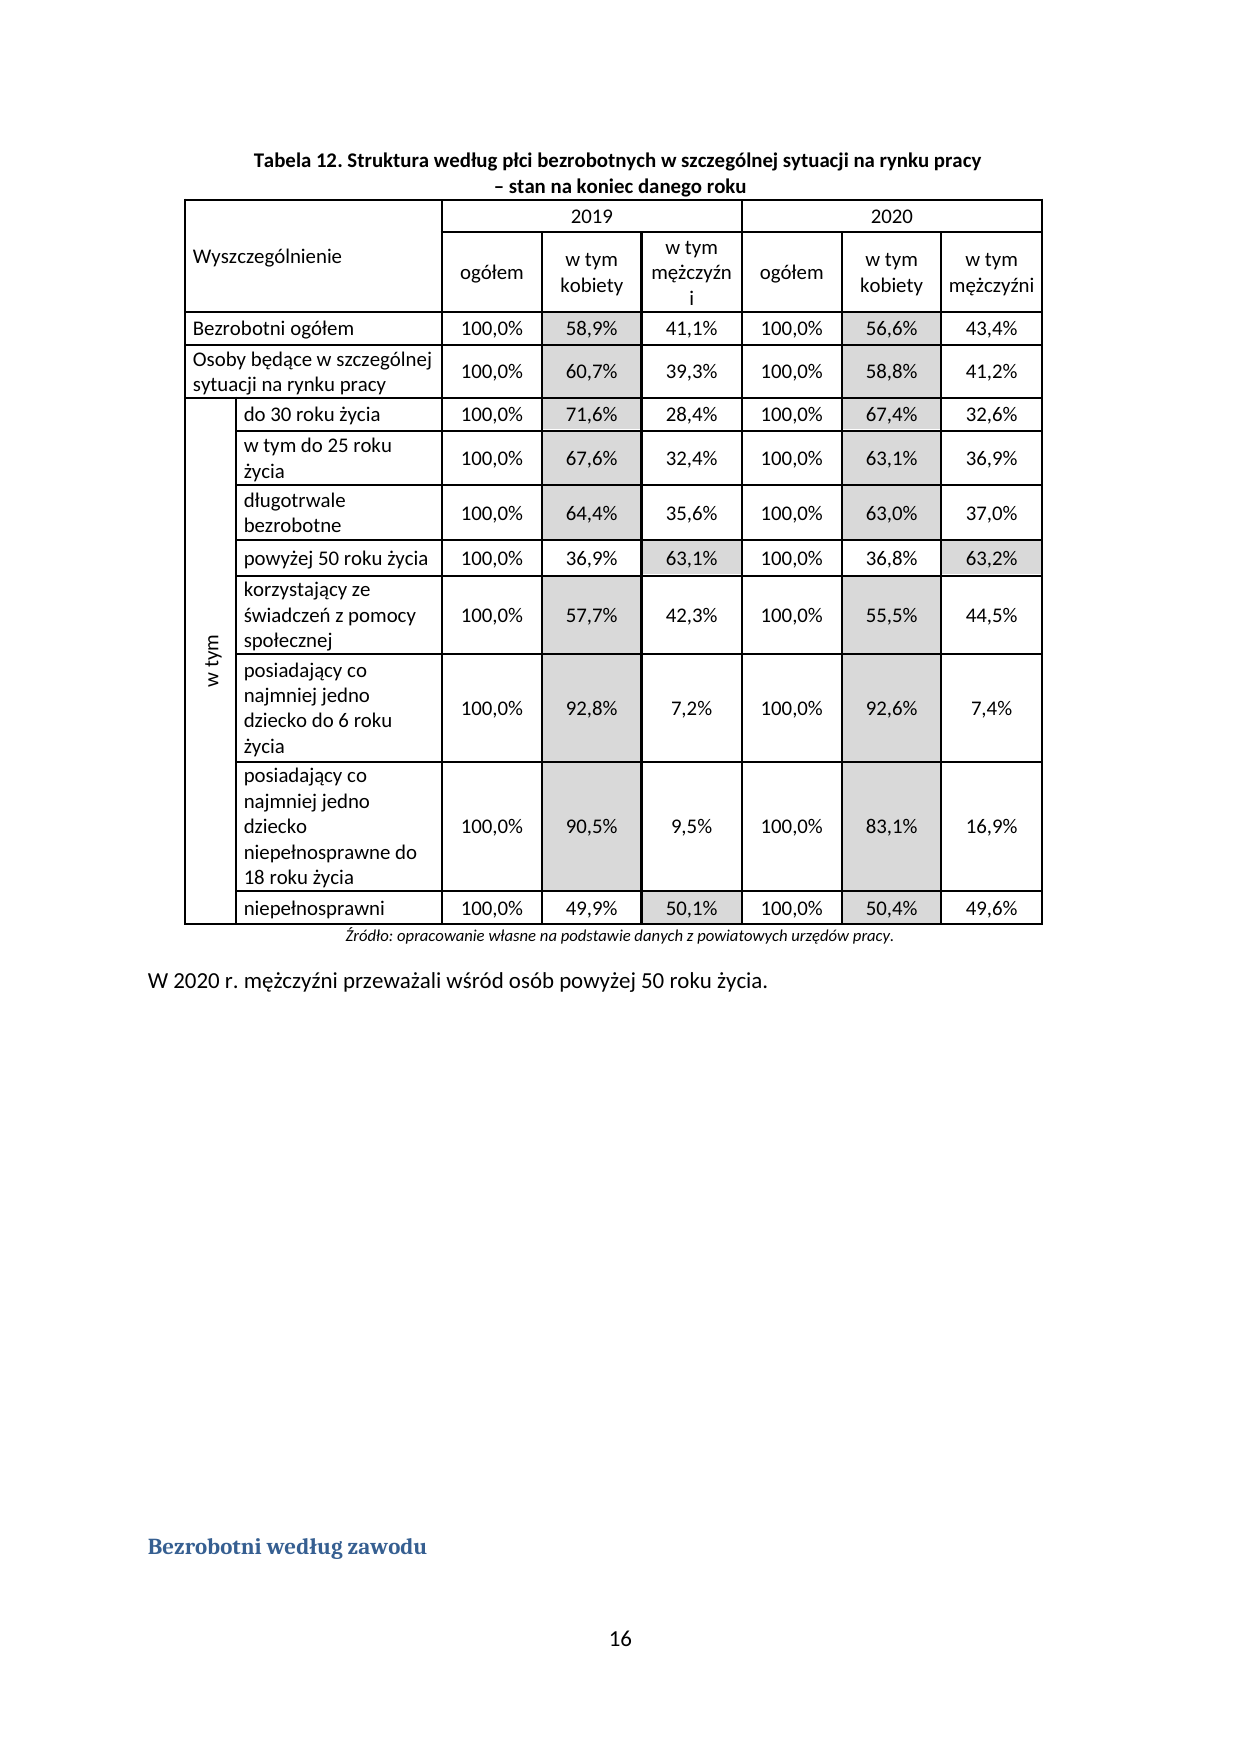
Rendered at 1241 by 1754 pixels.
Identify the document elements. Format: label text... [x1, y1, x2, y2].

table_cell 63,2% [942, 541, 1041, 574]
table_cell 49,6% [942, 892, 1041, 923]
table_cell 100,0% [743, 763, 841, 890]
table_cell 100,0% [443, 346, 541, 397]
table_cell 44,5% [942, 577, 1041, 653]
table_cell ogółem [743, 233, 841, 311]
subtitle Bezrobotni według zawodu [148, 1534, 1093, 1561]
table_cell 41,2% [942, 346, 1041, 397]
table_cell 100,0% [443, 432, 541, 484]
table_cell niepełnosprawni [237, 892, 441, 923]
table_cell korzystający ze świadczeń z pomocy społecznej [237, 577, 441, 653]
table_cell 58,9% [543, 313, 640, 344]
table_cell 49,9% [543, 892, 640, 923]
table_cell posiadający co najmniej jedno dziecko niepełnosprawne do 18 roku życia [237, 763, 441, 890]
table_cell 100,0% [443, 577, 541, 653]
table_cell 36,9% [942, 432, 1041, 484]
table_cell 90,5% [543, 763, 640, 890]
table_cell 67,6% [543, 432, 640, 484]
table_cell 100,0% [743, 346, 841, 397]
table_cell 32,6% [942, 399, 1041, 429]
table_cell 63,1% [843, 432, 940, 484]
table_cell 67,4% [843, 399, 940, 429]
table_cell 41,1% [643, 313, 741, 344]
table_cell 100,0% [743, 486, 841, 539]
table_cell 36,9% [543, 541, 640, 574]
table_cell 39,3% [643, 346, 741, 397]
table_cell Bezrobotni ogółem [186, 313, 441, 344]
table_header 2020 [743, 201, 1041, 231]
table_cell 100,0% [743, 541, 841, 574]
table_cell 64,4% [543, 486, 640, 539]
table_cell 100,0% [743, 432, 841, 484]
table_cell 100,0% [743, 399, 841, 429]
table_cell w tym kobiety [543, 233, 640, 311]
table_cell 100,0% [443, 486, 541, 539]
table_cell 43,4% [942, 313, 1041, 344]
table_cell 55,5% [843, 577, 940, 653]
table_header Wyszczególnienie [186, 201, 441, 311]
text Źródło: opracowanie własne na podstawie danych z powiatowych urzędów pracy. [148, 925, 1093, 946]
table_cell 63,1% [643, 541, 741, 574]
table_cell 92,8% [543, 655, 640, 761]
table_cell Osoby będące w szczególnej sytuacji na rynku pracy [186, 346, 441, 397]
table_cell 71,6% [543, 399, 640, 429]
table_cell powyżej 50 roku życia [237, 541, 441, 574]
table_cell 60,7% [543, 346, 640, 397]
table_cell 100,0% [743, 313, 841, 344]
table_cell 35,6% [643, 486, 741, 539]
table_cell 50,4% [843, 892, 940, 923]
table_cell 42,3% [643, 577, 741, 653]
text W 2020 r. mężczyźni przeważali wśród osób powyżej 50 roku życia. [148, 966, 1093, 994]
table_cell w tym kobiety [843, 233, 940, 311]
table_cell ogółem [443, 233, 541, 311]
table_cell 50,1% [643, 892, 741, 923]
table_cell 16,9% [942, 763, 1041, 890]
table_cell w tym do 25 roku życia [237, 432, 441, 484]
table_cell 63,0% [843, 486, 940, 539]
table_cell 100,0% [443, 541, 541, 574]
table_cell 100,0% [743, 655, 841, 761]
table_cell 100,0% [443, 763, 541, 890]
table_cell 28,4% [643, 399, 741, 429]
table_cell 100,0% [743, 577, 841, 653]
table_cell posiadający co najmniej jedno dziecko do 6 roku życia [237, 655, 441, 761]
table_cell 9,5% [643, 763, 741, 890]
table_cell w tym mężczyźni [942, 233, 1041, 311]
text Tabela 12. Struktura według płci bezrobotnych w szczególnej sytuacji na rynku pracy – stan na koniec danego roku [148, 148, 1093, 198]
table_cell w tym mężczyźni [643, 233, 741, 311]
table_cell 7,2% [643, 655, 741, 761]
table_cell 100,0% [443, 313, 541, 344]
table_cell 83,1% [843, 763, 940, 890]
table_cell 100,0% [443, 399, 541, 429]
table_cell w tym [186, 399, 235, 923]
table_cell 100,0% [743, 892, 841, 923]
table_cell 92,6% [843, 655, 940, 761]
table_cell do 30 roku życia [237, 399, 441, 429]
table_cell 100,0% [443, 892, 541, 923]
table_cell 36,8% [843, 541, 940, 574]
table_header 2019 [443, 201, 741, 231]
table_cell 57,7% [543, 577, 640, 653]
table_cell długotrwale bezrobotne [237, 486, 441, 539]
table_cell 58,8% [843, 346, 940, 397]
table_cell 32,4% [643, 432, 741, 484]
table_cell 100,0% [443, 655, 541, 761]
table_cell 37,0% [942, 486, 1041, 539]
table_cell 7,4% [942, 655, 1041, 761]
table_cell 56,6% [843, 313, 940, 344]
